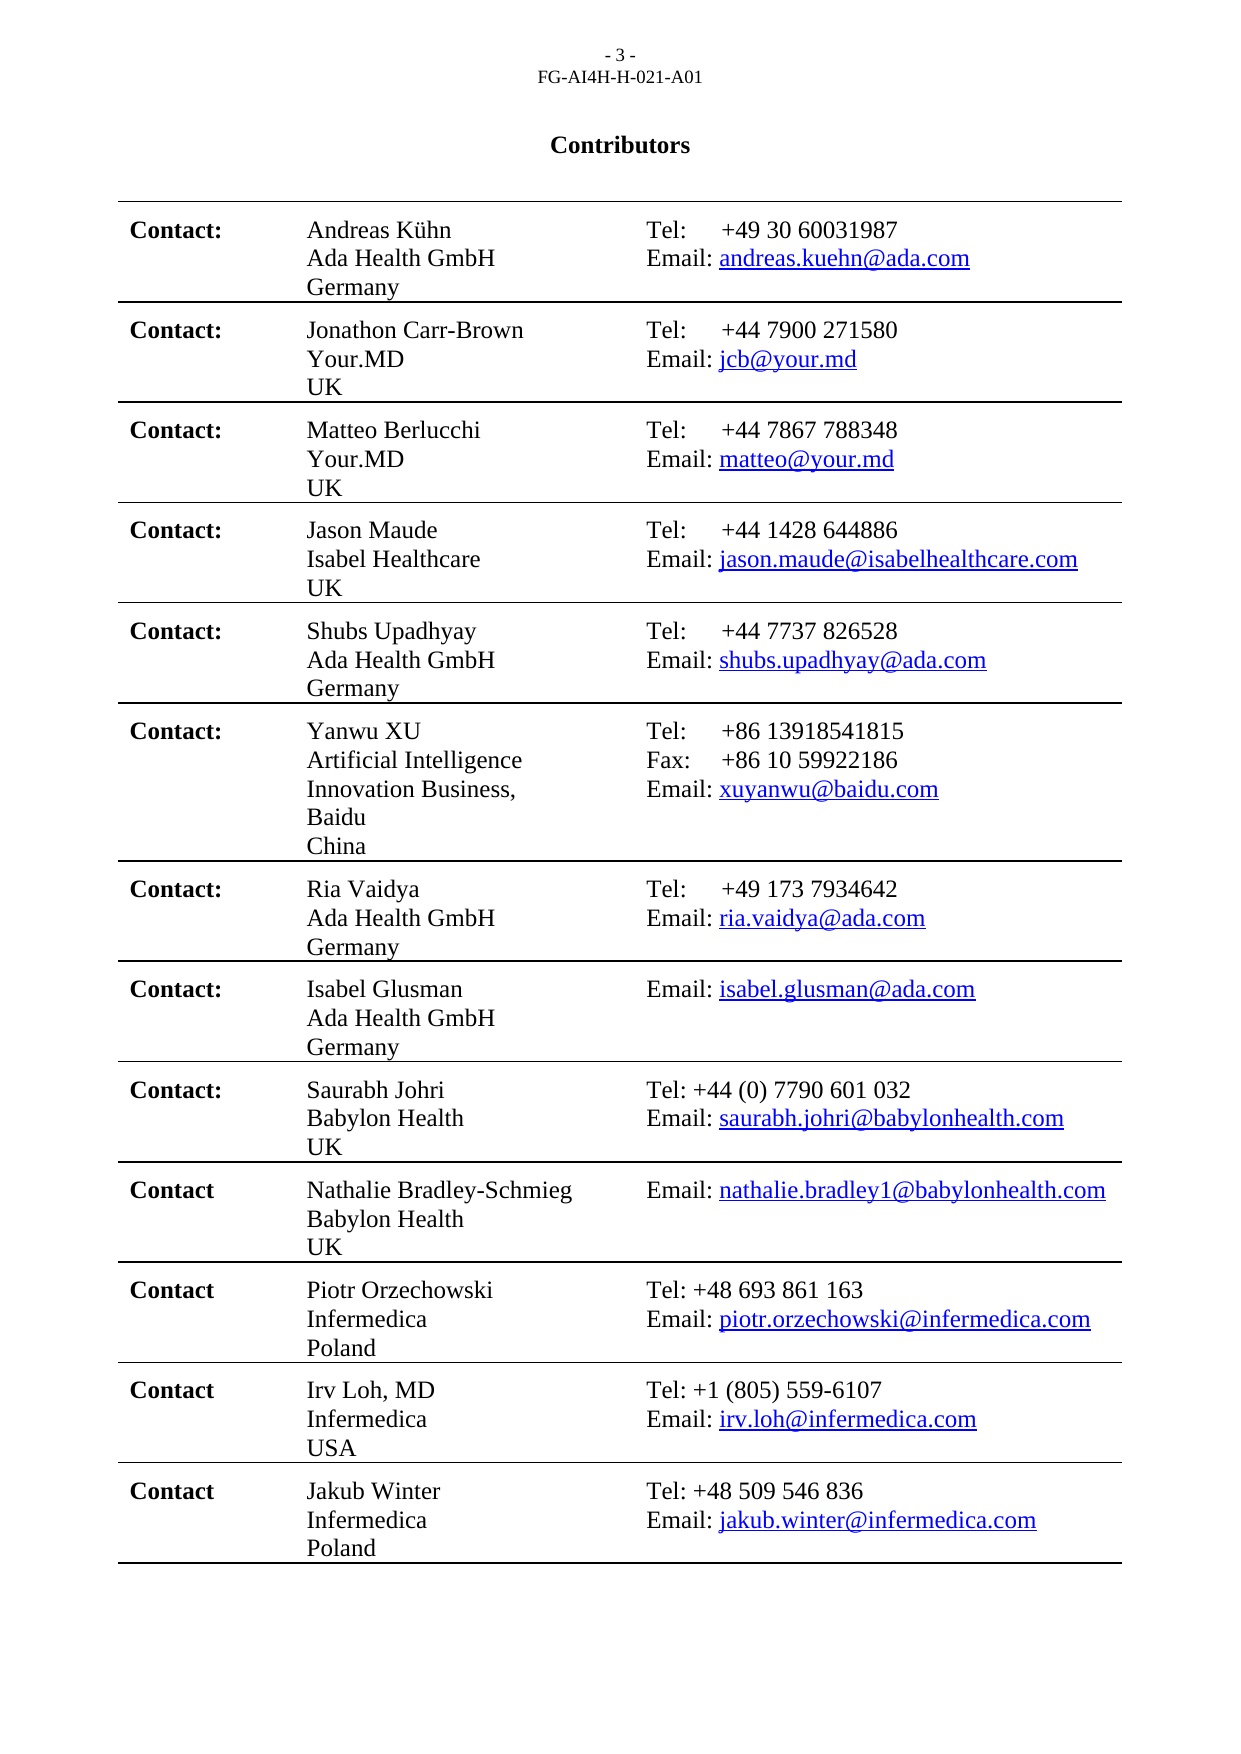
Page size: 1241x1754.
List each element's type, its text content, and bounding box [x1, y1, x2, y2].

table_cell Tel: +44 (0) 7790 601 032 Email: saurabh.johri@babylonhealth.com [635, 1062, 1122, 1161]
table_cell Tel: +1 (805) 559-6107 Email: irv.loh@infermedica.com [635, 1363, 1122, 1462]
table_cell Jonathon Carr-Brown Your.MD UK [295, 303, 635, 401]
table_cell Contact: [118, 303, 295, 401]
table_cell Tel: +44 7737 826528 Email: shubs.upadhyay@ada.com [635, 603, 1122, 702]
table_cell Tel: +48 693 861 163 Email: piotr.orzechowski@infermedica.com [635, 1263, 1122, 1362]
table_cell Contact: [118, 1062, 295, 1161]
table_cell Saurabh Johri Babylon Health UK [295, 1062, 635, 1161]
table_header Contact: [118, 202, 295, 301]
table_cell Matteo Berlucchi Your.MD UK [295, 403, 635, 502]
table_cell Nathalie Bradley-Schmieg Babylon Health UK [295, 1163, 635, 1261]
table_cell Yanwu XU Artificial Intelligence Innovation Business, Baidu China [295, 704, 635, 860]
table_cell Contact [118, 1363, 295, 1462]
table_cell Tel: +49 173 7934642 Email: ria.vaidya@ada.com [635, 862, 1122, 960]
table_cell Contact: [118, 403, 295, 502]
text Contributors [118, 131, 1122, 159]
table_cell Email: nathalie.bradley1@babylonhealth.com [635, 1163, 1122, 1261]
table_header Andreas Kühn Ada Health GmbH Germany [295, 202, 635, 301]
table_cell Contact [118, 1463, 295, 1562]
table_cell Isabel Glusman Ada Health GmbH Germany [295, 962, 635, 1061]
table_cell Tel: +44 1428 644886 Email: jason.maude@isabelhealthcare.com [635, 503, 1122, 602]
table_cell Contact: [118, 603, 295, 702]
table_cell Jakub Winter Infermedica Poland [295, 1463, 635, 1562]
table_cell Ria Vaidya Ada Health GmbH Germany [295, 862, 635, 960]
table_cell Tel: +48 509 546 836 Email: jakub.winter@infermedica.com [635, 1463, 1122, 1562]
table_cell Contact [118, 1163, 295, 1261]
table_cell Contact: [118, 962, 295, 1061]
table_cell Contact: [118, 503, 295, 602]
table_cell Contact: [118, 862, 295, 960]
table_cell Tel: +44 7867 788348 Email: matteo@your.md [635, 403, 1122, 502]
table_header Tel: +49 30 60031987 Email: andreas.kuehn@ada.com [635, 202, 1122, 301]
table_cell Shubs Upadhyay Ada Health GmbH Germany [295, 603, 635, 702]
table_cell Jason Maude Isabel Healthcare UK [295, 503, 635, 602]
table_cell Tel: +86 13918541815 Fax: +86 10 59922186 Email: xuyanwu@baidu.com [635, 704, 1122, 860]
table_cell Email: isabel.glusman@ada.com [635, 962, 1122, 1061]
table_cell Piotr Orzechowski Infermedica Poland [295, 1263, 635, 1362]
table_cell Contact: [118, 704, 295, 860]
table_cell Tel: +44 7900 271580 Email: jcb@your.md [635, 303, 1122, 401]
table_cell Contact [118, 1263, 295, 1362]
table_cell Irv Loh, MD Infermedica USA [295, 1363, 635, 1462]
